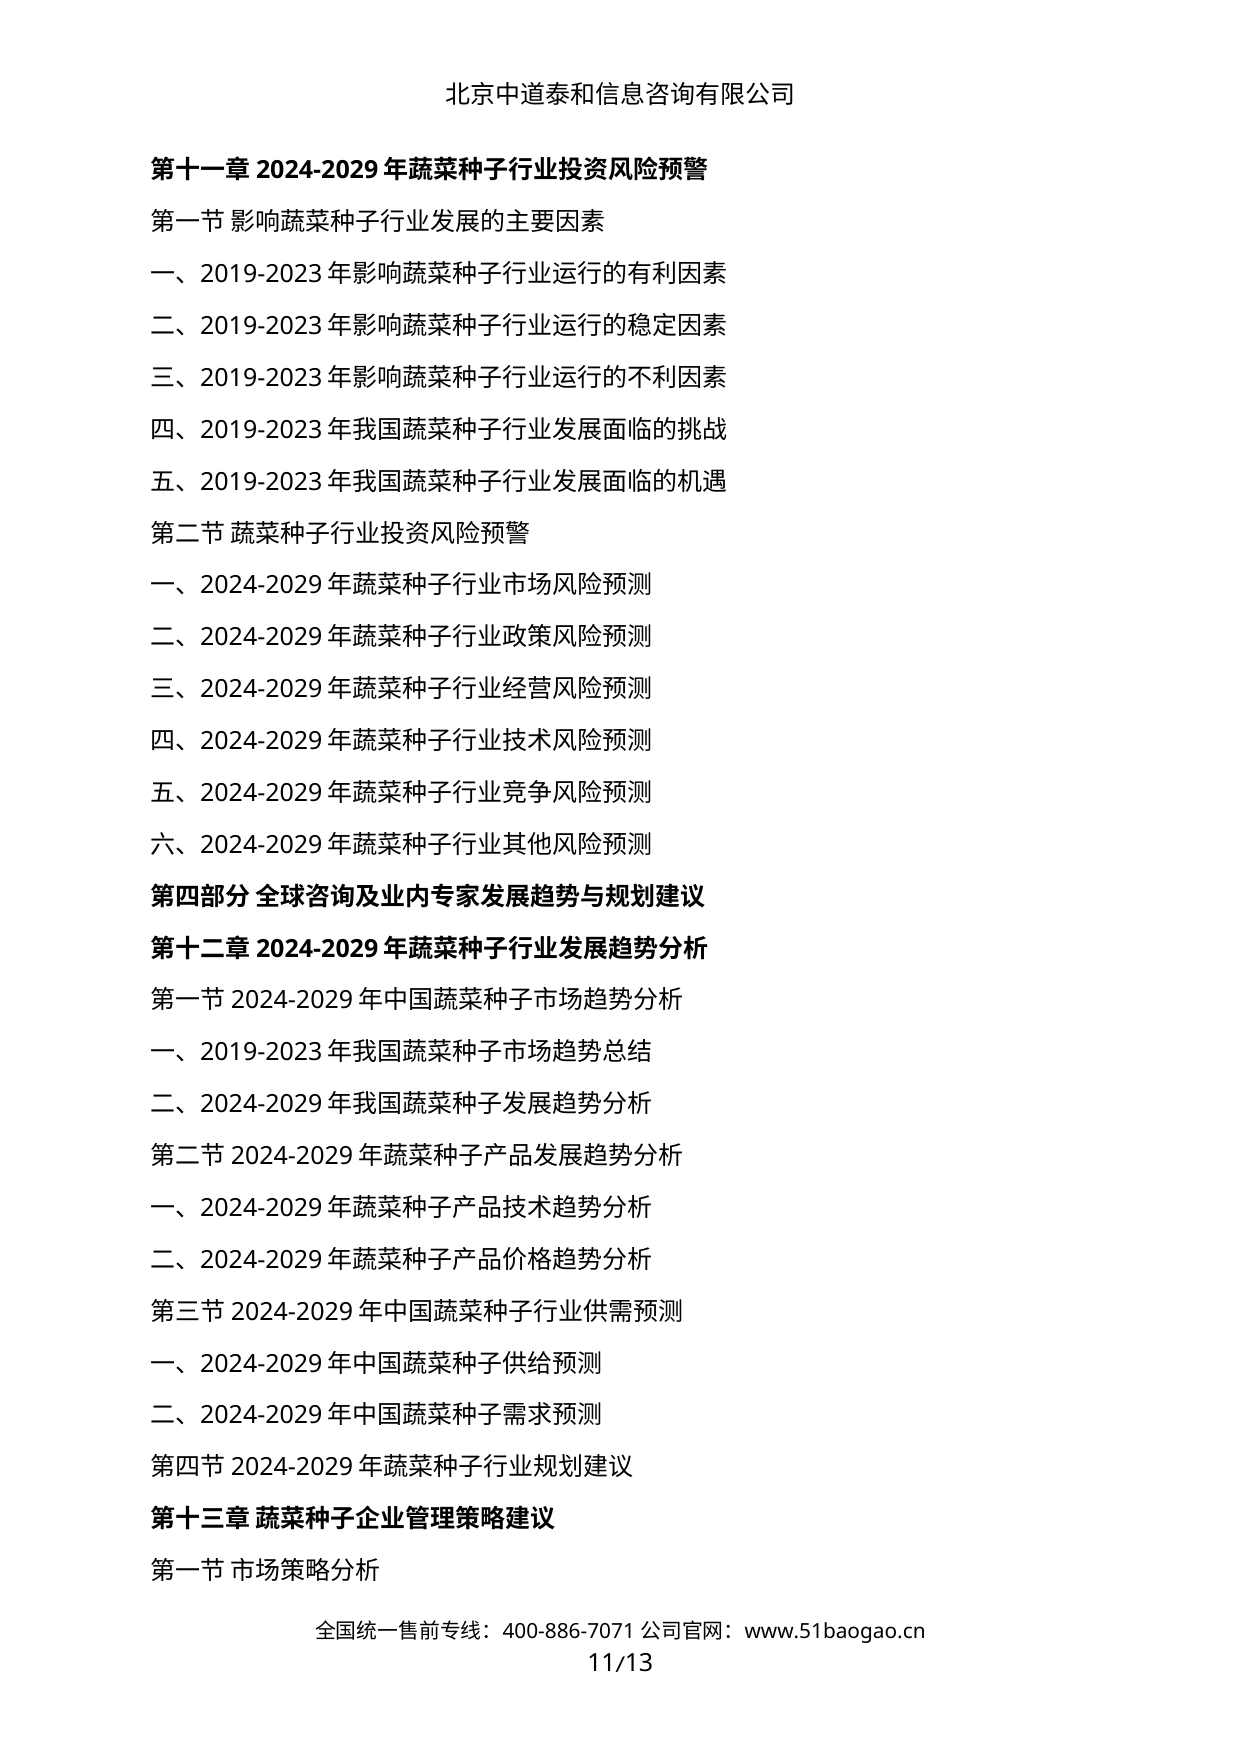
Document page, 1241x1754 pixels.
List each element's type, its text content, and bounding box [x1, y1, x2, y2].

text 二、2024-2029年我国蔬菜种子发展趋势分析 [150, 1084, 1090, 1120]
text 第四节 2024-2029年蔬菜种子行业规划建议 [150, 1447, 1090, 1483]
text 二、2024-2029年蔬菜种子行业政策风险预测 [150, 617, 1090, 653]
text 一、2024-2029年蔬菜种子产品技术趋势分析 [150, 1187, 1090, 1224]
text 一、2024-2029年蔬菜种子行业市场风险预测 [150, 565, 1090, 601]
text 第三节 2024-2029年中国蔬菜种子行业供需预测 [150, 1291, 1090, 1327]
text 第一节 市场策略分析 [150, 1551, 1090, 1587]
text 第十三章 蔬菜种子企业管理策略建议 [150, 1499, 1090, 1535]
text 二、2024-2029年蔬菜种子产品价格趋势分析 [150, 1239, 1090, 1276]
text 第四部分 全球咨询及业内专家发展趋势与规划建议 [150, 876, 1090, 912]
text 四、2024-2029年蔬菜种子行业技术风险预测 [150, 721, 1090, 757]
text 第十一章 2024-2029年蔬菜种子行业投资风险预警 [150, 150, 1090, 186]
text 二、2024-2029年中国蔬菜种子需求预测 [150, 1395, 1090, 1431]
text 四、2019-2023年我国蔬菜种子行业发展面临的挑战 [150, 409, 1090, 446]
text 第二节 2024-2029年蔬菜种子产品发展趋势分析 [150, 1136, 1090, 1172]
text 第十二章 2024-2029年蔬菜种子行业发展趋势分析 [150, 928, 1090, 964]
text 三、2024-2029年蔬菜种子行业经营风险预测 [150, 669, 1090, 705]
text 三、2019-2023年影响蔬菜种子行业运行的不利因素 [150, 357, 1090, 394]
text 一、2019-2023年我国蔬菜种子市场趋势总结 [150, 1032, 1090, 1068]
text 五、2024-2029年蔬菜种子行业竞争风险预测 [150, 772, 1090, 809]
text 一、2019-2023年影响蔬菜种子行业运行的有利因素 [150, 254, 1090, 290]
text 第二节 蔬菜种子行业投资风险预警 [150, 513, 1090, 549]
text 二、2019-2023年影响蔬菜种子行业运行的稳定因素 [150, 306, 1090, 342]
text 第一节 2024-2029年中国蔬菜种子市场趋势分析 [150, 980, 1090, 1016]
text 一、2024-2029年中国蔬菜种子供给预测 [150, 1343, 1090, 1379]
text 五、2019-2023年我国蔬菜种子行业发展面临的机遇 [150, 461, 1090, 497]
text 第一节 影响蔬菜种子行业发展的主要因素 [150, 202, 1090, 238]
text 六、2024-2029年蔬菜种子行业其他风险预测 [150, 824, 1090, 861]
